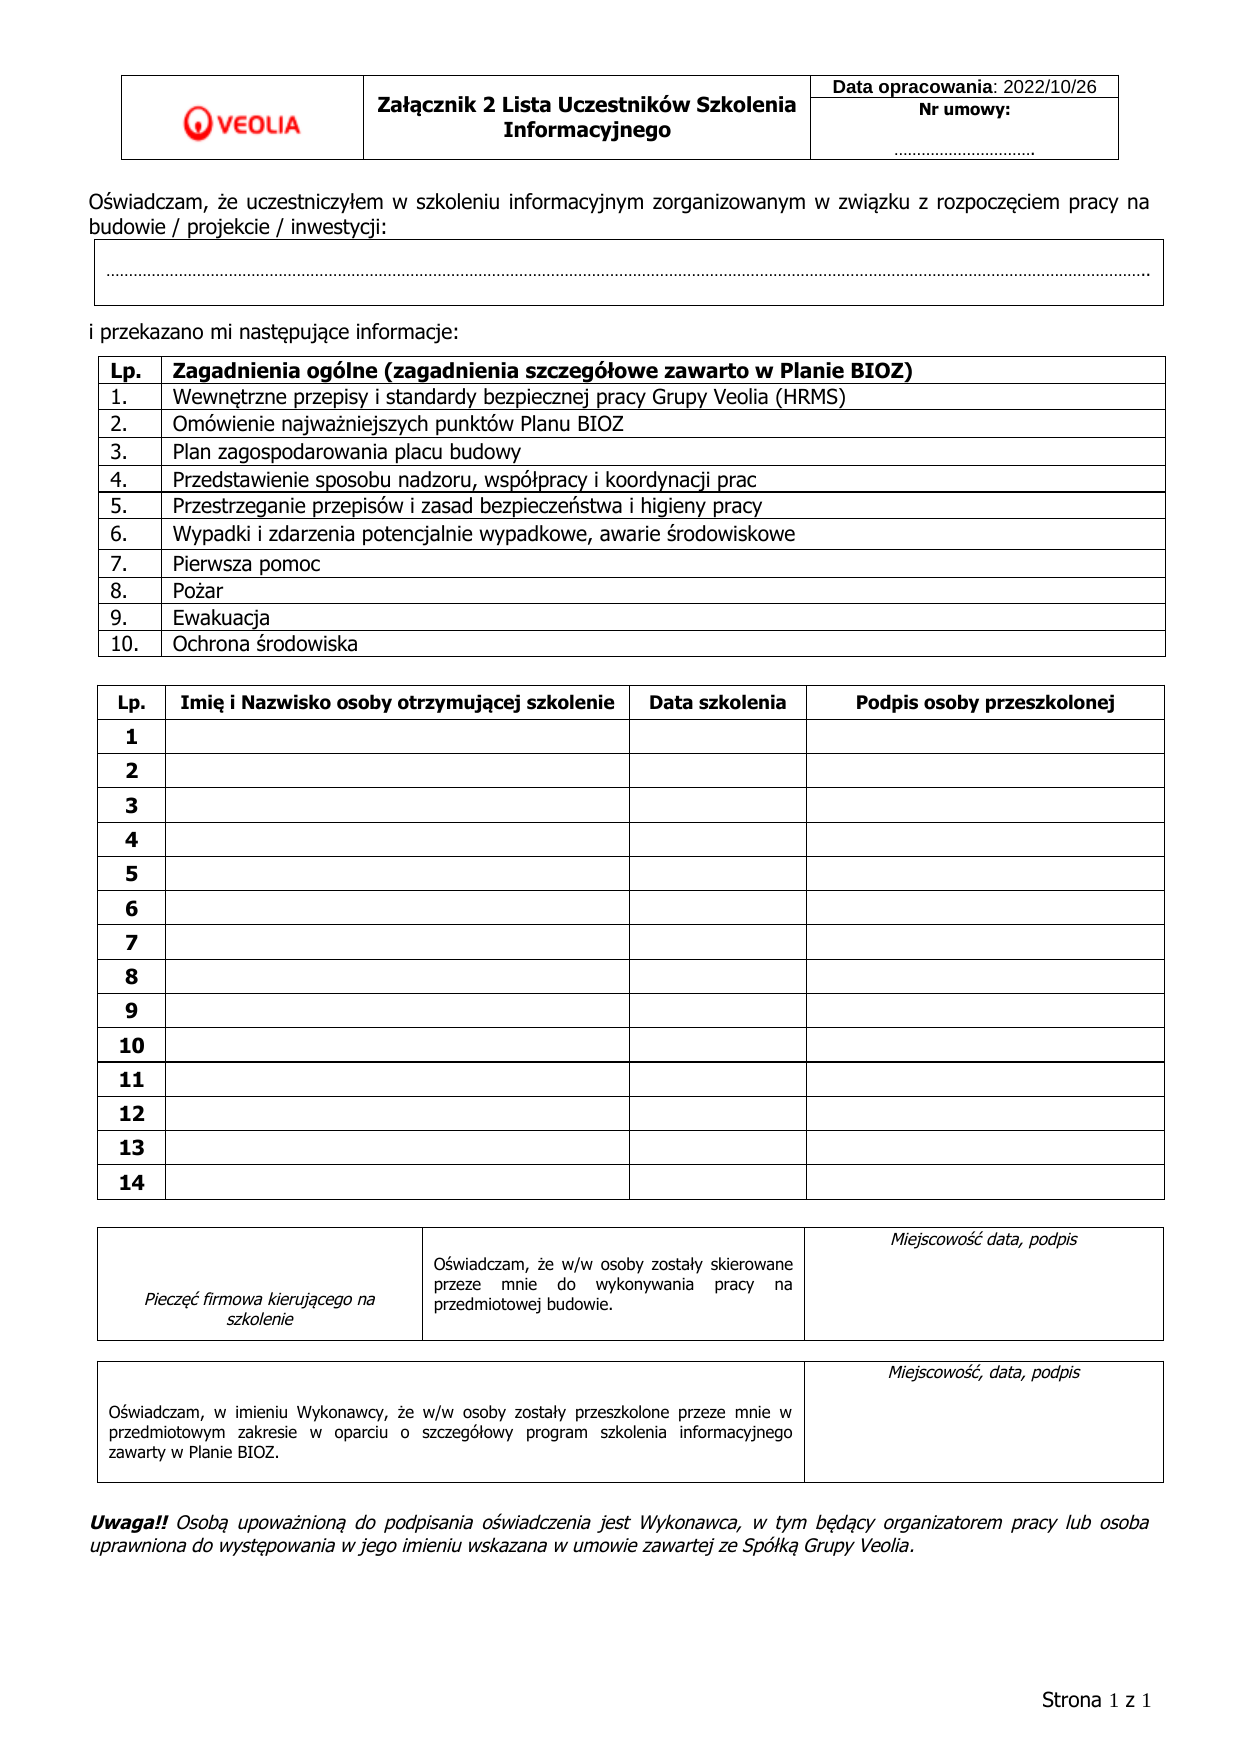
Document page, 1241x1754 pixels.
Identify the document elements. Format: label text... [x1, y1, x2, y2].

table_cell 1. [99, 384, 161, 409]
table_cell [166, 788, 629, 822]
table_cell [630, 891, 806, 924]
table_cell Wewnętrzne przepisy i standardy bezpiecznej pracy Grupy Veolia (HRMS) [162, 384, 1165, 409]
text Oświadczam, że uczestniczyłem w szkoleniu informacyjnym zorganizowanym w związku z rozpoczęciem pracy na budowie / projekcie / inwestycji: [89, 188, 1152, 239]
table_cell Ewakuacja [162, 604, 1165, 629]
table_cell 2 [98, 754, 165, 787]
table_cell Przedstawienie sposobu nadzoru, współpracy i koordynacji prac [162, 466, 1165, 491]
table_cell 4 [98, 823, 165, 856]
table_cell [630, 720, 806, 753]
table_cell [166, 925, 629, 959]
table_cell [807, 788, 1164, 822]
text i przekazano mi następujące informacje: [89, 318, 1152, 344]
table_cell [807, 1097, 1164, 1130]
table_header Miejscowość, data, podpis [805, 1362, 1163, 1482]
table_cell [166, 1097, 629, 1130]
table_cell [630, 823, 806, 856]
table_cell 14 [98, 1165, 165, 1198]
table_header Miejscowość data, podpis [805, 1228, 1163, 1339]
table_cell [630, 788, 806, 822]
table_cell 8 [98, 960, 165, 993]
table_cell 9. [99, 604, 161, 629]
table_cell [166, 1131, 629, 1164]
table_cell [166, 994, 629, 1027]
table_cell [166, 823, 629, 856]
table_cell [807, 1131, 1164, 1164]
table_cell 12 [98, 1097, 165, 1130]
table_cell [166, 891, 629, 924]
table_cell 13 [98, 1131, 165, 1164]
table_cell [807, 960, 1164, 993]
table_header Lp. [99, 357, 161, 382]
table_cell Ochrona środowiska [162, 631, 1165, 656]
table_header Oświadczam, w imieniu Wykonawcy, że w/w osoby zostały przeszkolone przeze mnie w przedmiotowym zakresie w oparciu o szczegółowy program szkolenia informacyjnego zawarty w Planie BIOZ. [98, 1362, 804, 1482]
table_header Zagadnienia ogólne (zagadnienia szczegółowe zawarto w Planie BIOZ) [162, 357, 1165, 382]
table_cell 7. [99, 550, 161, 577]
table_cell 10 [98, 1028, 165, 1061]
table_cell [630, 857, 806, 890]
table_cell [630, 754, 806, 787]
table_cell 1 [98, 720, 165, 753]
table_cell Plan zagospodarowania placu budowy [162, 438, 1165, 465]
table_cell 7 [98, 925, 165, 959]
table_cell [807, 1028, 1164, 1061]
table_cell [166, 857, 629, 890]
table_cell 8. [99, 578, 161, 603]
table_cell [630, 925, 806, 959]
table_cell [166, 1028, 629, 1061]
table_cell [807, 857, 1164, 890]
table_cell [630, 1097, 806, 1130]
table_cell 11 [98, 1063, 165, 1096]
table_cell [630, 1131, 806, 1164]
table_cell 3. [99, 438, 161, 465]
table_cell Wypadki i zdarzenia potencjalnie wypadkowe, awarie środowiskowe [162, 519, 1165, 548]
table_cell [630, 1063, 806, 1096]
table_cell [807, 720, 1164, 753]
table_cell Pożar [162, 578, 1165, 603]
table_header Lp. [98, 686, 165, 719]
picture [147, 97, 338, 158]
table_cell [807, 754, 1164, 787]
table_cell [166, 754, 629, 787]
table_cell [630, 994, 806, 1027]
table_header Imię i Nazwisko osoby otrzymującej szkolenie [166, 686, 629, 719]
table_cell [166, 720, 629, 753]
table_cell [807, 925, 1164, 959]
table_cell 6. [99, 519, 161, 548]
text Uwaga!! Osobą upoważnioną do podpisania oświadczenia jest Wykonawca, w tym będący organizatorem pracy lub osoba uprawniona do występowania w jego imieniu wskazana w umowie zawartej ze Spółką Grupy Veolia. [89, 1511, 1152, 1556]
table_cell [630, 1028, 806, 1061]
table_cell [166, 1165, 629, 1198]
table_cell 4. [99, 466, 161, 491]
table_cell 10. [99, 631, 161, 656]
table_cell [166, 1063, 629, 1096]
table_cell [807, 1165, 1164, 1198]
table_cell 5. [99, 493, 161, 518]
table_cell 2. [99, 410, 161, 437]
table_header Data szkolenia [630, 686, 806, 719]
table_header ………………………………………………………………………………………………………………………………………………………………………………………………………….. [95, 240, 1163, 305]
table_cell [807, 891, 1164, 924]
table_header Oświadczam, że w/w osoby zostały skierowane przeze mnie do wykonywania pracy na przedmiotowej budowie. [423, 1228, 804, 1339]
table_cell 9 [98, 994, 165, 1027]
table_header Pieczęć firmowa kierującego na szkolenie [98, 1228, 422, 1339]
table_cell 6 [98, 891, 165, 924]
table_cell [807, 994, 1164, 1027]
table_cell [630, 1165, 806, 1198]
table_header Podpis osoby przeszkolonej [807, 686, 1164, 719]
table_cell 5 [98, 857, 165, 890]
table_cell [807, 823, 1164, 856]
table_cell Pierwsza pomoc [162, 550, 1165, 577]
table_cell 3 [98, 788, 165, 822]
table_cell [166, 960, 629, 993]
table_cell [807, 1063, 1164, 1096]
table_cell Przestrzeganie przepisów i zasad bezpieczeństwa i higieny pracy [162, 493, 1165, 518]
table_cell Omówienie najważniejszych punktów Planu BIOZ [162, 410, 1165, 437]
table_cell [630, 960, 806, 993]
